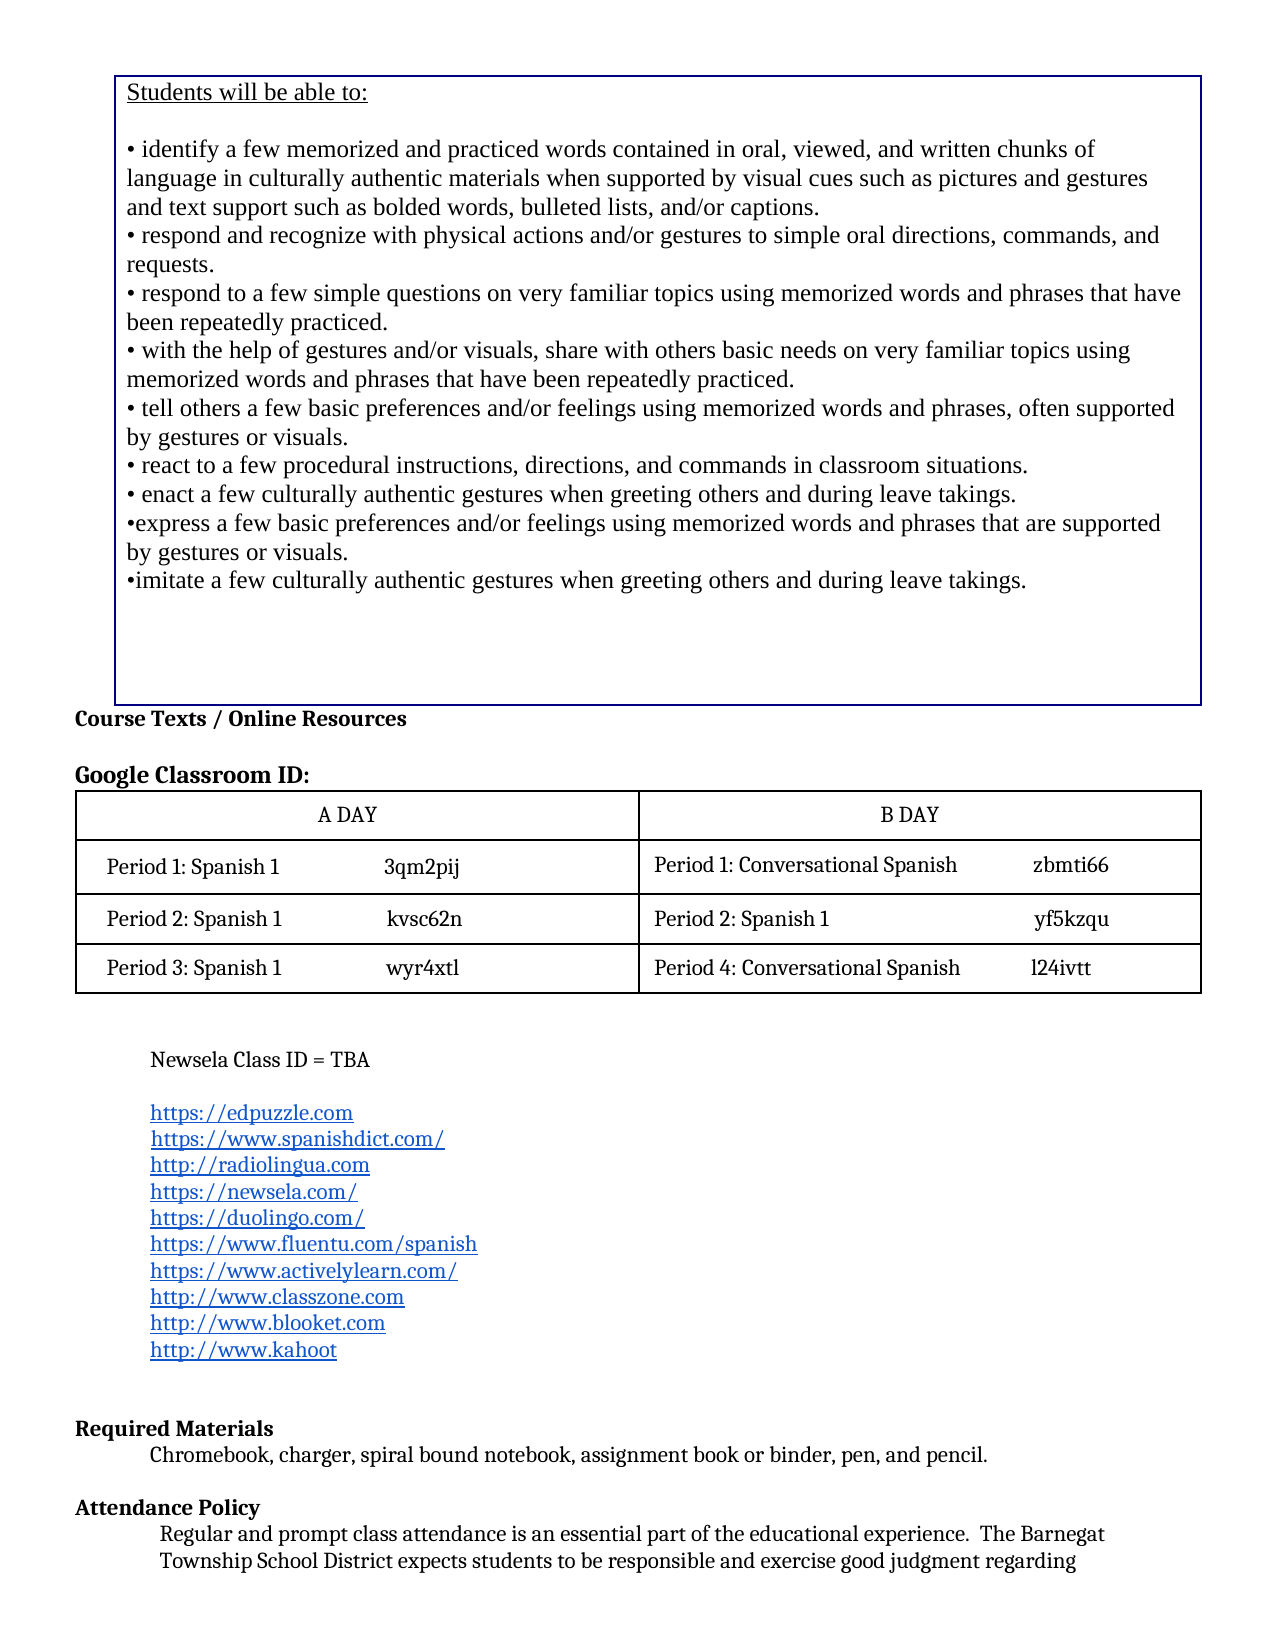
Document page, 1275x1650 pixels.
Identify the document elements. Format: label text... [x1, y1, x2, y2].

text https://edpuzzle.com [150, 1099, 1181, 1126]
table_cell Period 3: Spanish 1 wyr4xtl [77, 945, 638, 992]
text http://www.kahoot [150, 1337, 1181, 1363]
text http://www.blooket.com [150, 1310, 1181, 1337]
table_header B DAY [640, 792, 1200, 839]
table_cell Period 2: Spanish 1 kvsc62n [77, 895, 638, 943]
text Required Materials [75, 1416, 1181, 1442]
table_header Students will be able to: • identify a few memorized and practiced words contained in oral, viewed, and written chunks of language in culturally authentic materials when supported by visual cues such as pictures and gestures and text support such as bolded words, bulleted lists, and/or captions. • respond and recognize with physical actions and/or gestures to simple oral directions, commands, and requests. • respond to a few simple questions on very familiar topics using memorized words and phrases that have been repeatedly practiced. • with the help of gestures and/or visuals, share with others basic needs on very familiar topics using memorized words and phrases that have been repeatedly practiced. • tell others a few basic preferences and/or feelings using memorized words and phrases, often supported by gestures or visuals. • react to a few procedural instructions, directions, and commands in classroom situations. • enact a few culturally authentic gestures when greeting others and during leave takings. •express a few basic preferences and/or feelings using memorized words and phrases that are supported by gestures or visuals. •imitate a few culturally authentic gestures when greeting others and during leave takings. [116, 77, 1200, 704]
text https://duolingo.com/ [150, 1205, 1181, 1231]
text http://www.classzone.com [150, 1284, 1181, 1310]
table_header A DAY [77, 792, 638, 839]
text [159, 1521, 1181, 1574]
text Chromebook, charger, spiral bound notebook, assignment book or binder, pen, and pencil. [150, 1442, 1181, 1468]
text http://radiolingua.com [150, 1152, 1181, 1178]
text https://www.activelylearn.com/ [150, 1257, 1181, 1284]
table_cell Period 2: Spanish 1 yf5kzqu [640, 895, 1200, 943]
table_cell Period 1: Conversational Spanish zbmti66 [640, 841, 1200, 893]
text Attendance Policy [75, 1495, 1181, 1521]
text Newsela Class ID = TBA [150, 1047, 1181, 1073]
table_cell Period 4: Conversational Spanish l24ivtt [640, 945, 1200, 992]
table_cell Period 1: Spanish 1 3qm2pij3 m2pijpi [77, 841, 638, 893]
text https://newsela.com/ [150, 1178, 1181, 1205]
text Google Classroom ID: [75, 761, 1181, 790]
text https://www.spanishdict.com/ [75, 1126, 1181, 1152]
text Course Texts / Online Resources [75, 706, 1181, 732]
text https://www.fluentu.com/spanish [150, 1231, 1181, 1257]
